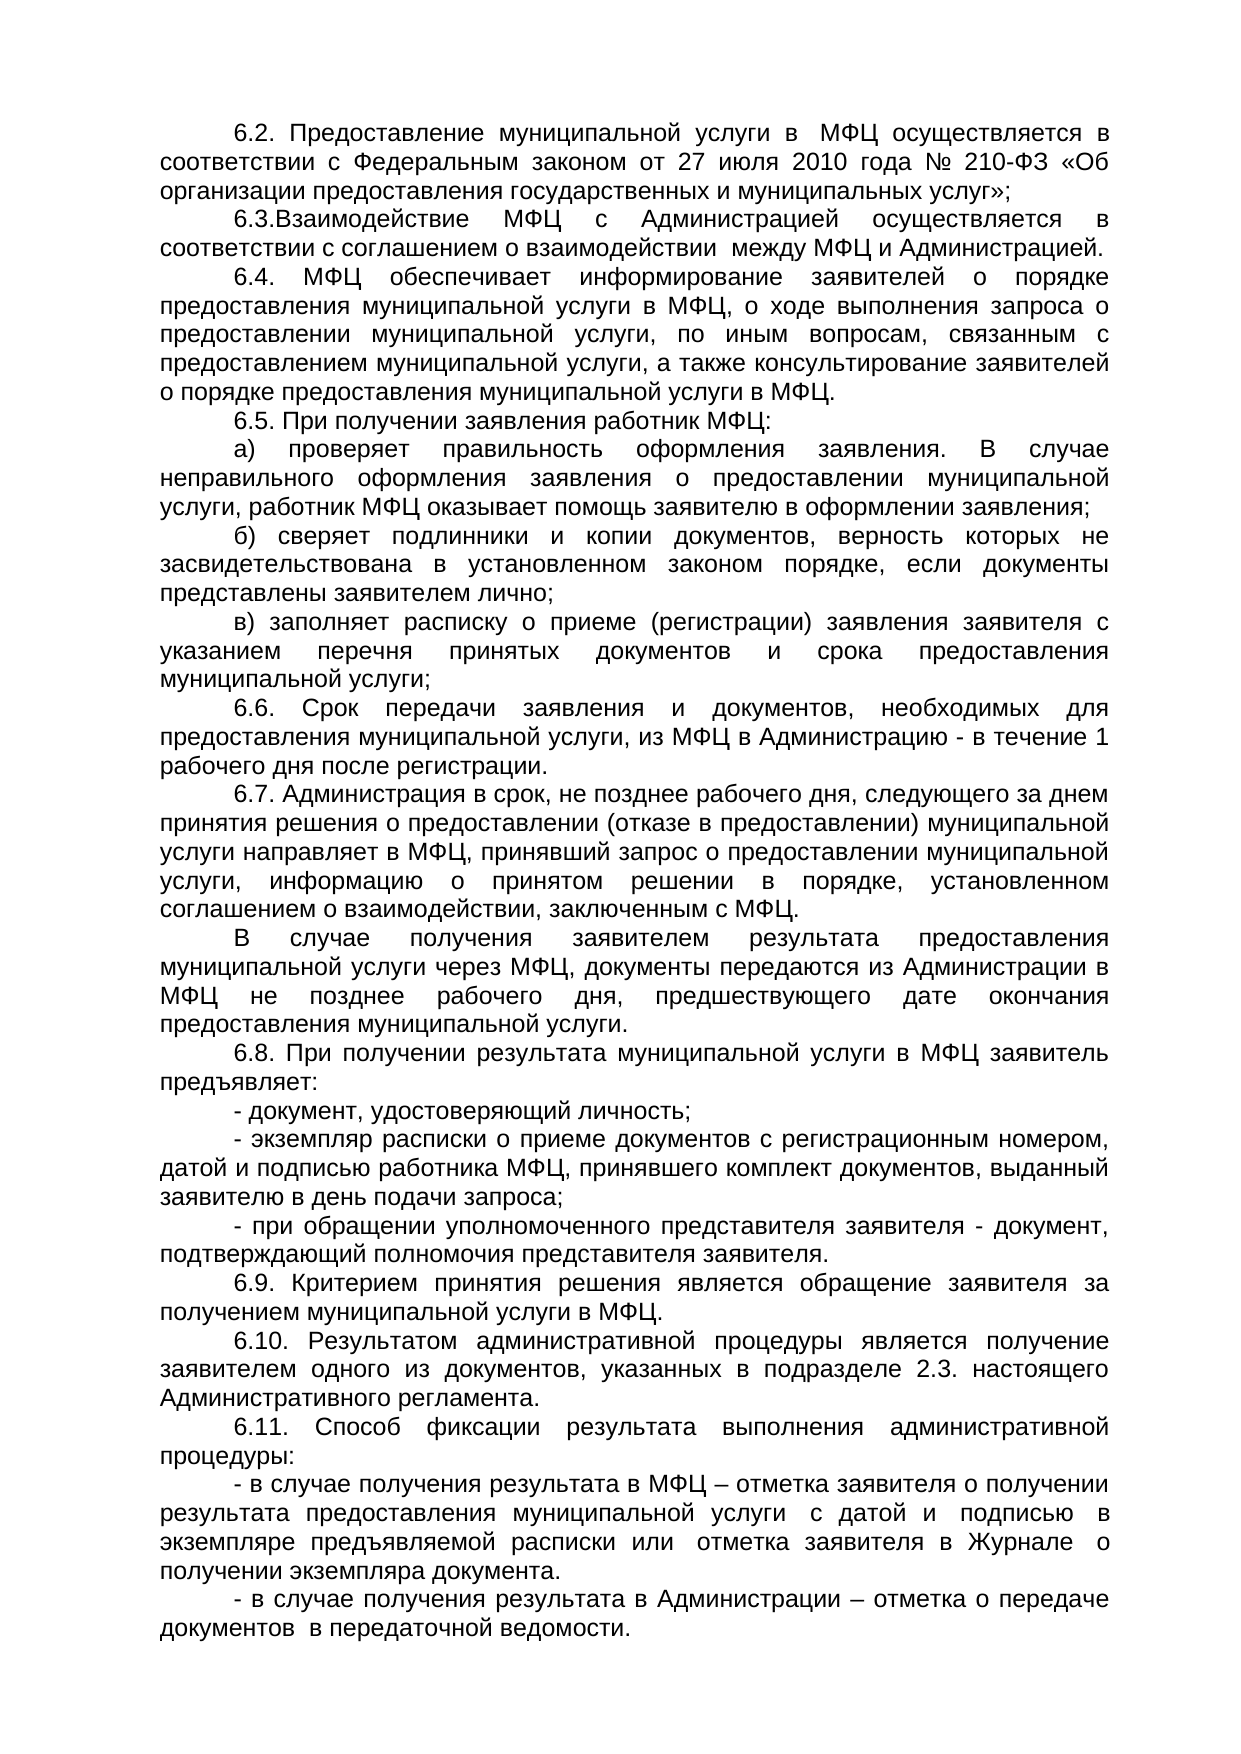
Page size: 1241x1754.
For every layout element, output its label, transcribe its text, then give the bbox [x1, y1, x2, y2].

text 6.6. Срок передачи заявления и документов, необходимых для предоставления муниципальной услуги, из МФЦ в Администрацию - в течение 1 рабочего дня после регистрации. [159, 693, 1110, 779]
text в) заполняет расписку о приеме (регистрации) заявления заявителя с указанием перечня принятых документов и срока предоставления муниципальной услуги; [159, 607, 1110, 693]
text 6.2. Предоставление муниципальной услуги в МФЦ осуществляется в соответствии с Федеральным законом от 27 июля 2010 года № 210-ФЗ «Об организации предоставления государственных и муниципальных услуг»; [159, 118, 1110, 204]
text 6.8. При получении результата муниципальной услуги в МФЦ заявитель предъявляет: [159, 1038, 1110, 1096]
text 6.11. Способ фиксации результата выполнения административной процедуры: [159, 1412, 1110, 1469]
text - при обращении уполномоченного представителя заявителя - документ, подтверждающий полномочия представителя заявителя. [159, 1211, 1110, 1268]
text - экземпляр расписки о приеме документов с регистрационным номером, датой и подписью работника МФЦ, принявшего комплект документов, выданный заявителю в день подачи запроса; [159, 1124, 1110, 1211]
text - в случае получения результата в Администрации – отметка о передаче документов в передаточной ведомости. [159, 1584, 1110, 1642]
text - в случае получения результата в МФЦ – отметка заявителя о получении результата предоставления муниципальной услуги с датой и подписью в экземпляре предъявляемой расписки или отметка заявителя в Журнале о получении экземпляра документа. [159, 1469, 1110, 1584]
text 6.5. При получении заявления работник МФЦ: [159, 406, 1110, 434]
text В случае получения заявителем результата предоставления муниципальной услуги через МФЦ, документы передаются из Администрации в МФЦ не позднее рабочего дня, предшествующего дате окончания предоставления муниципальной услуги. [159, 923, 1110, 1038]
text 6.4. МФЦ обеспечивает информирование заявителей о порядке предоставления муниципальной услуги в МФЦ, о ходе выполнения запроса о предоставлении муниципальной услуги, по иным вопросам, связанным с предоставлением муниципальной услуги, а также консультирование заявителей о порядке предоставления муниципальной услуги в МФЦ. [159, 262, 1110, 406]
text 6.10. Результатом административной процедуры является получение заявителем одного из документов, указанных в подразделе 2.3. настоящего Административного регламента. [159, 1326, 1110, 1412]
text 6.3.Взаимодействие МФЦ с Администрацией осуществляется в соответствии с соглашением о взаимодействии между МФЦ и Администрацией. [159, 204, 1110, 262]
text 6.9. Критерием принятия решения является обращение заявителя за получением муниципальной услуги в МФЦ. [159, 1268, 1110, 1326]
text 6.7. Администрация в срок, не позднее рабочего дня, следующего за днем принятия решения о предоставлении (отказе в предоставлении) муниципальной услуги направляет в МФЦ, принявший запрос о предоставлении муниципальной услуги, информацию о принятом решении в порядке, установленном соглашением о взаимодействии, заключенным с МФЦ. [159, 779, 1110, 923]
text а) проверяет правильность оформления заявления. В случае неправильного оформления заявления о предоставлении муниципальной услуги, работник МФЦ оказывает помощь заявителю в оформлении заявления; [159, 434, 1110, 521]
text б) сверяет подлинники и копии документов, верность которых не засвидетельствована в установленном законом порядке, если документы представлены заявителем лично; [159, 521, 1110, 607]
text - документ, удостоверяющий личность; [159, 1096, 1110, 1124]
